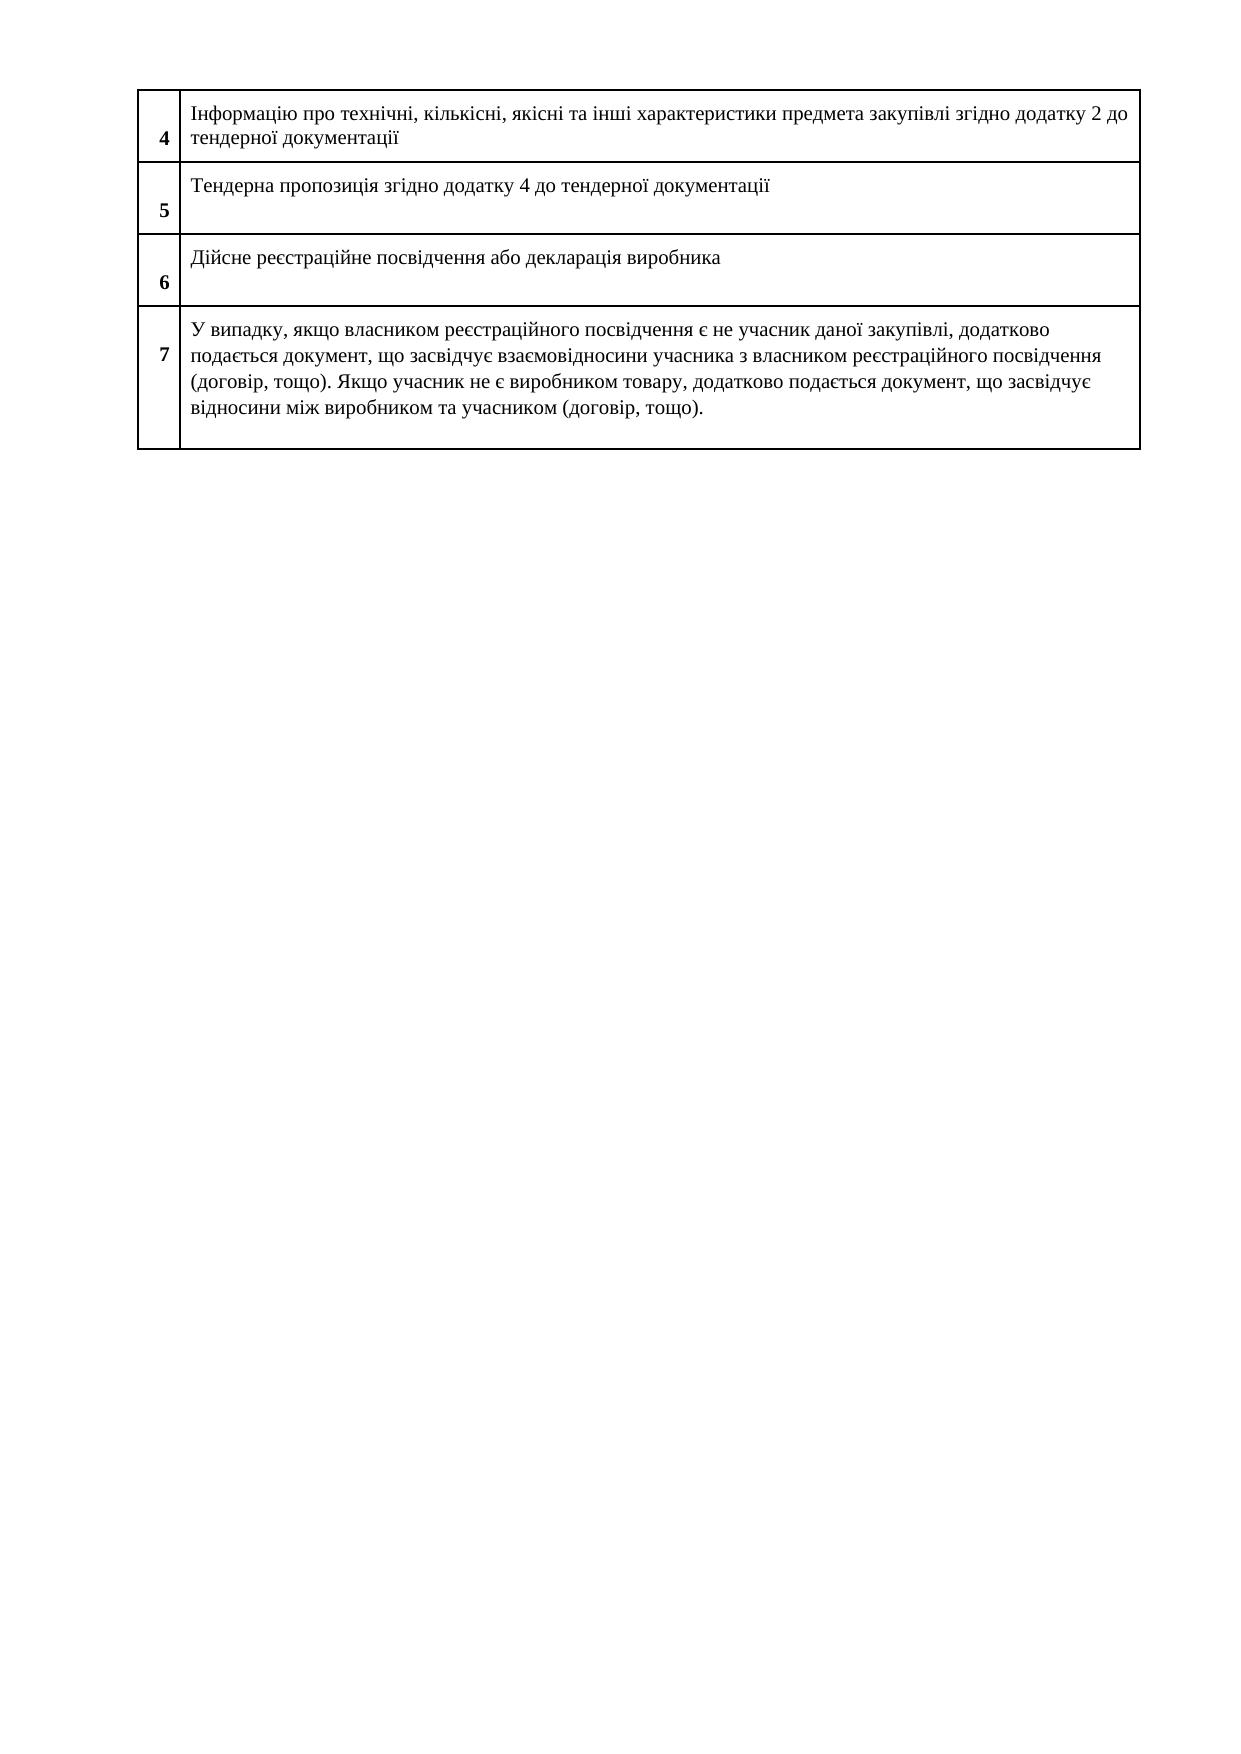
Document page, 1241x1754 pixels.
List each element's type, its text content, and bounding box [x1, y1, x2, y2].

table_cell Дійсне реєстраційне посвідчення або декларація виробника [181, 235, 1139, 304]
table_cell 4 [139, 91, 179, 161]
table_cell Інформацію про технічні, кількісні, якісні та інші характеристики предмета закупівлі згідно додатку 2 до тендерної документації [181, 91, 1139, 161]
table_cell 7 [139, 307, 179, 448]
table_cell Тендерна пропозиція згідно додатку 4 до тендерної документації [181, 163, 1139, 232]
table_cell 6 [139, 235, 179, 304]
table_cell 5 [139, 163, 179, 232]
table_cell У випадку, якщо власником реєстраційного посвідчення є не учасник даної закупівлі, додатково подається документ, що засвідчує взаємовідносини учасника з власником реєстраційного посвідчення (договір, тощо). Якщо учасник не є виробником товару, додатково подається документ, що засвідчує відносини між виробником та учасником (договір, тощо). [181, 307, 1139, 448]
